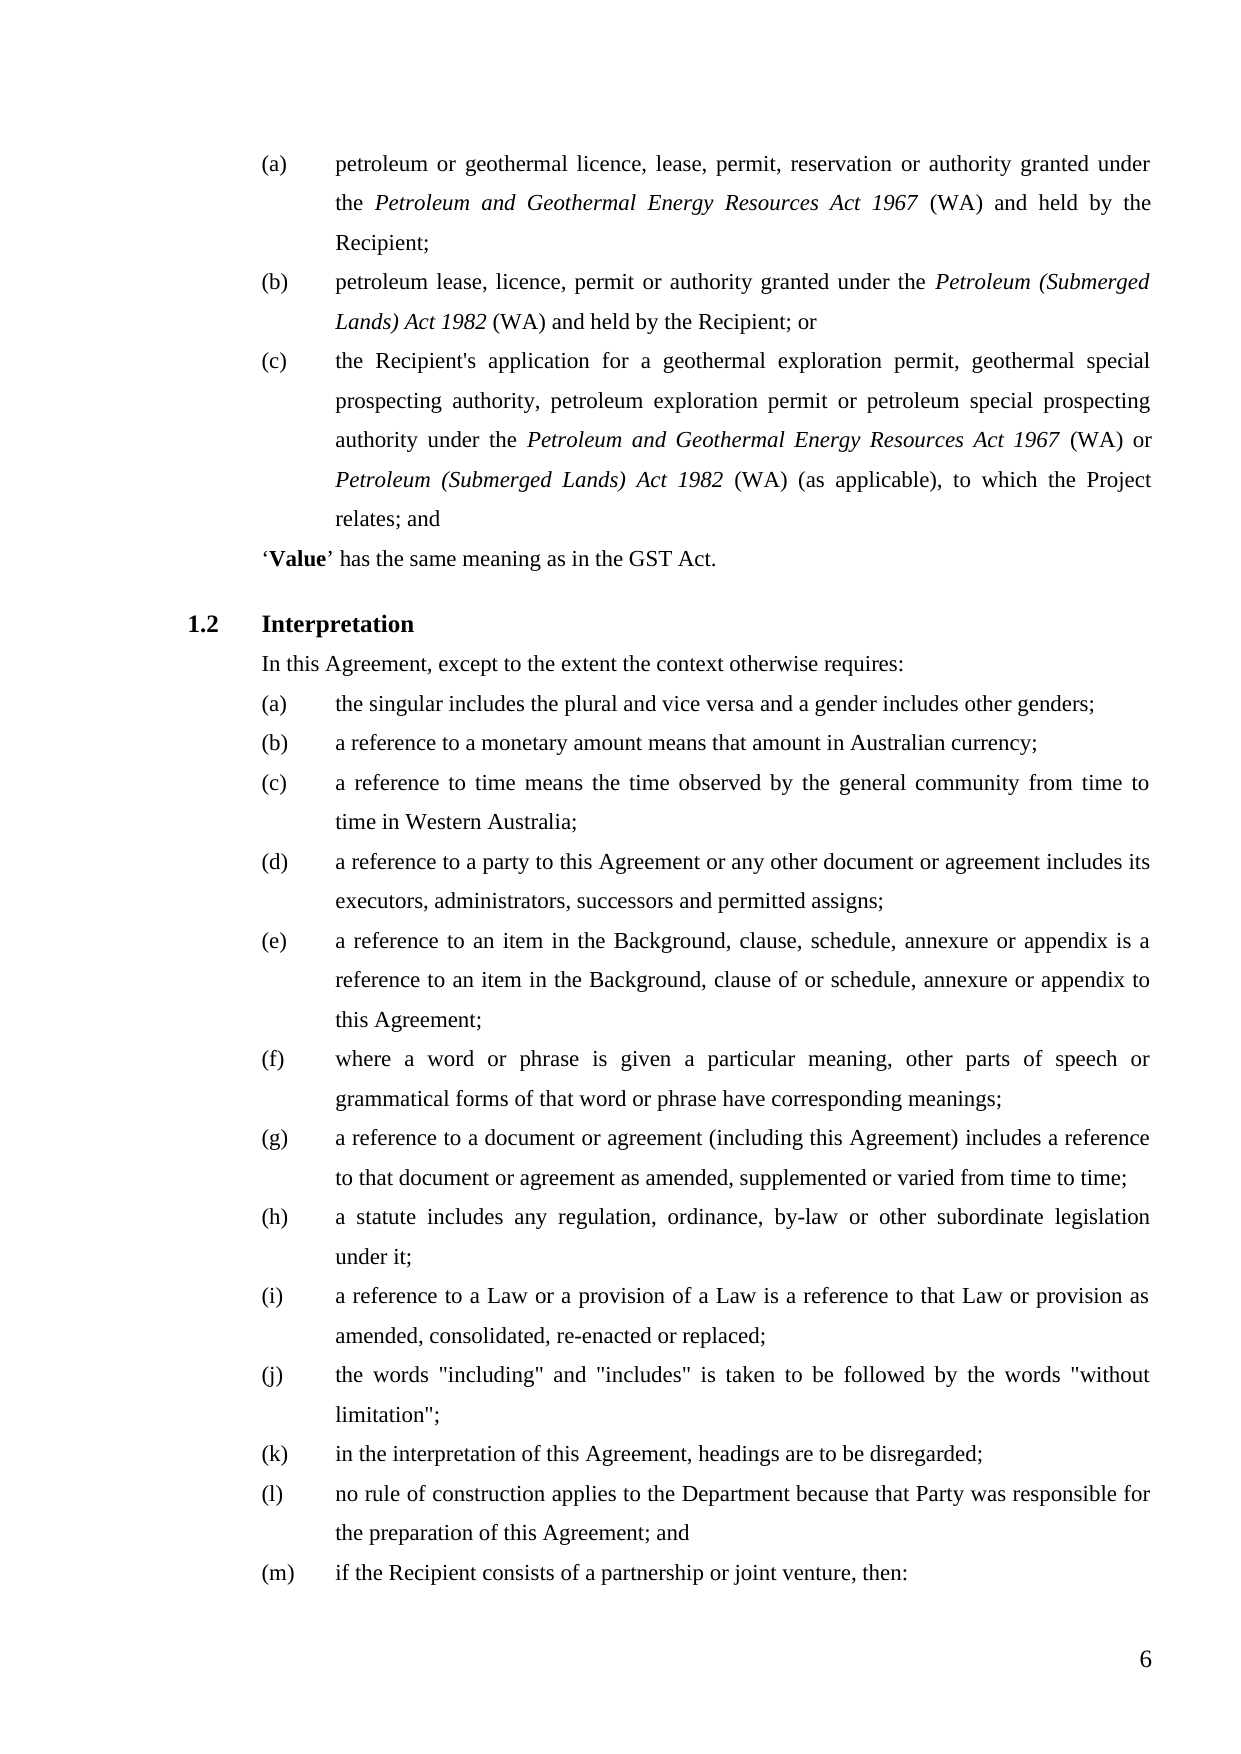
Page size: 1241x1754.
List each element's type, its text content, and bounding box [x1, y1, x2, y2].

text a reference to a Law or a provision of a Law is a reference to that Law or provision as amended, consolidated, re-enacted or replaced; [261, 1282, 1152, 1348]
text a statute includes any regulation, ordinance, by-law or other subordinate legislation under it; [261, 1203, 1152, 1269]
text if the Recipient consists of a partnership or joint venture, then: [261, 1558, 1152, 1585]
text where a word or phrase is given a particular meaning, other parts of speech or grammatical forms of that word or phrase have corresponding meanings; [261, 1045, 1152, 1111]
text in the interpretation of this Agreement, headings are to be disregarded; [261, 1440, 1152, 1466]
text a reference to a monetary amount means that amount in Australian currency; [261, 729, 1152, 756]
text petroleum lease, licence, permit or authority granted under the Petroleum (Submerged Lands) Act 1982 (WA) and held by the Recipient; or [261, 268, 1152, 334]
list petroleum or geothermal licence, lease, permit, reservation or authority granted under the Petroleum and Geothermal Energy Resources Act 1967 (WA) and held by the Recipient; [261, 150, 1152, 255]
text a reference to a document or agreement (including this Agreement) includes a reference to that document or agreement as amended, supplemented or varied from time to time; [261, 1124, 1152, 1190]
text a reference to time means the time observed by the general community from time to time in Western Australia; [261, 769, 1152, 835]
text ‘Value’ has the same meaning as in the GST Act. [261, 545, 1152, 571]
text the words "including" and "includes" is taken to be followed by the words "without limitation"; [261, 1361, 1152, 1427]
text a reference to an item in the Background, clause, schedule, annexure or appendix is a reference to an item in the Background, clause of or schedule, annexure or appendix to this Agreement; [261, 927, 1152, 1032]
text In this Agreement, except to the extent the context otherwise requires: [261, 651, 1152, 677]
text the Recipient's application for a geothermal exploration permit, geothermal special prospecting authority, petroleum exploration permit or petroleum special prospecting authority under the Petroleum and Geothermal Energy Resources Act 1967 (WA) or Petroleum (Submerged Lands) Act 1982 (WA) (as applicable), to which the Project relates; and [261, 347, 1152, 532]
text the singular includes the plural and vice versa and a gender includes other genders; [261, 690, 1152, 716]
text Interpretation [187, 609, 1152, 638]
text a reference to a party to this Agreement or any other document or agreement includes its executors, administrators, successors and permitted assigns; [261, 848, 1152, 914]
text no rule of construction applies to the Department because that Party was responsible for the preparation of this Agreement; and [261, 1479, 1152, 1545]
